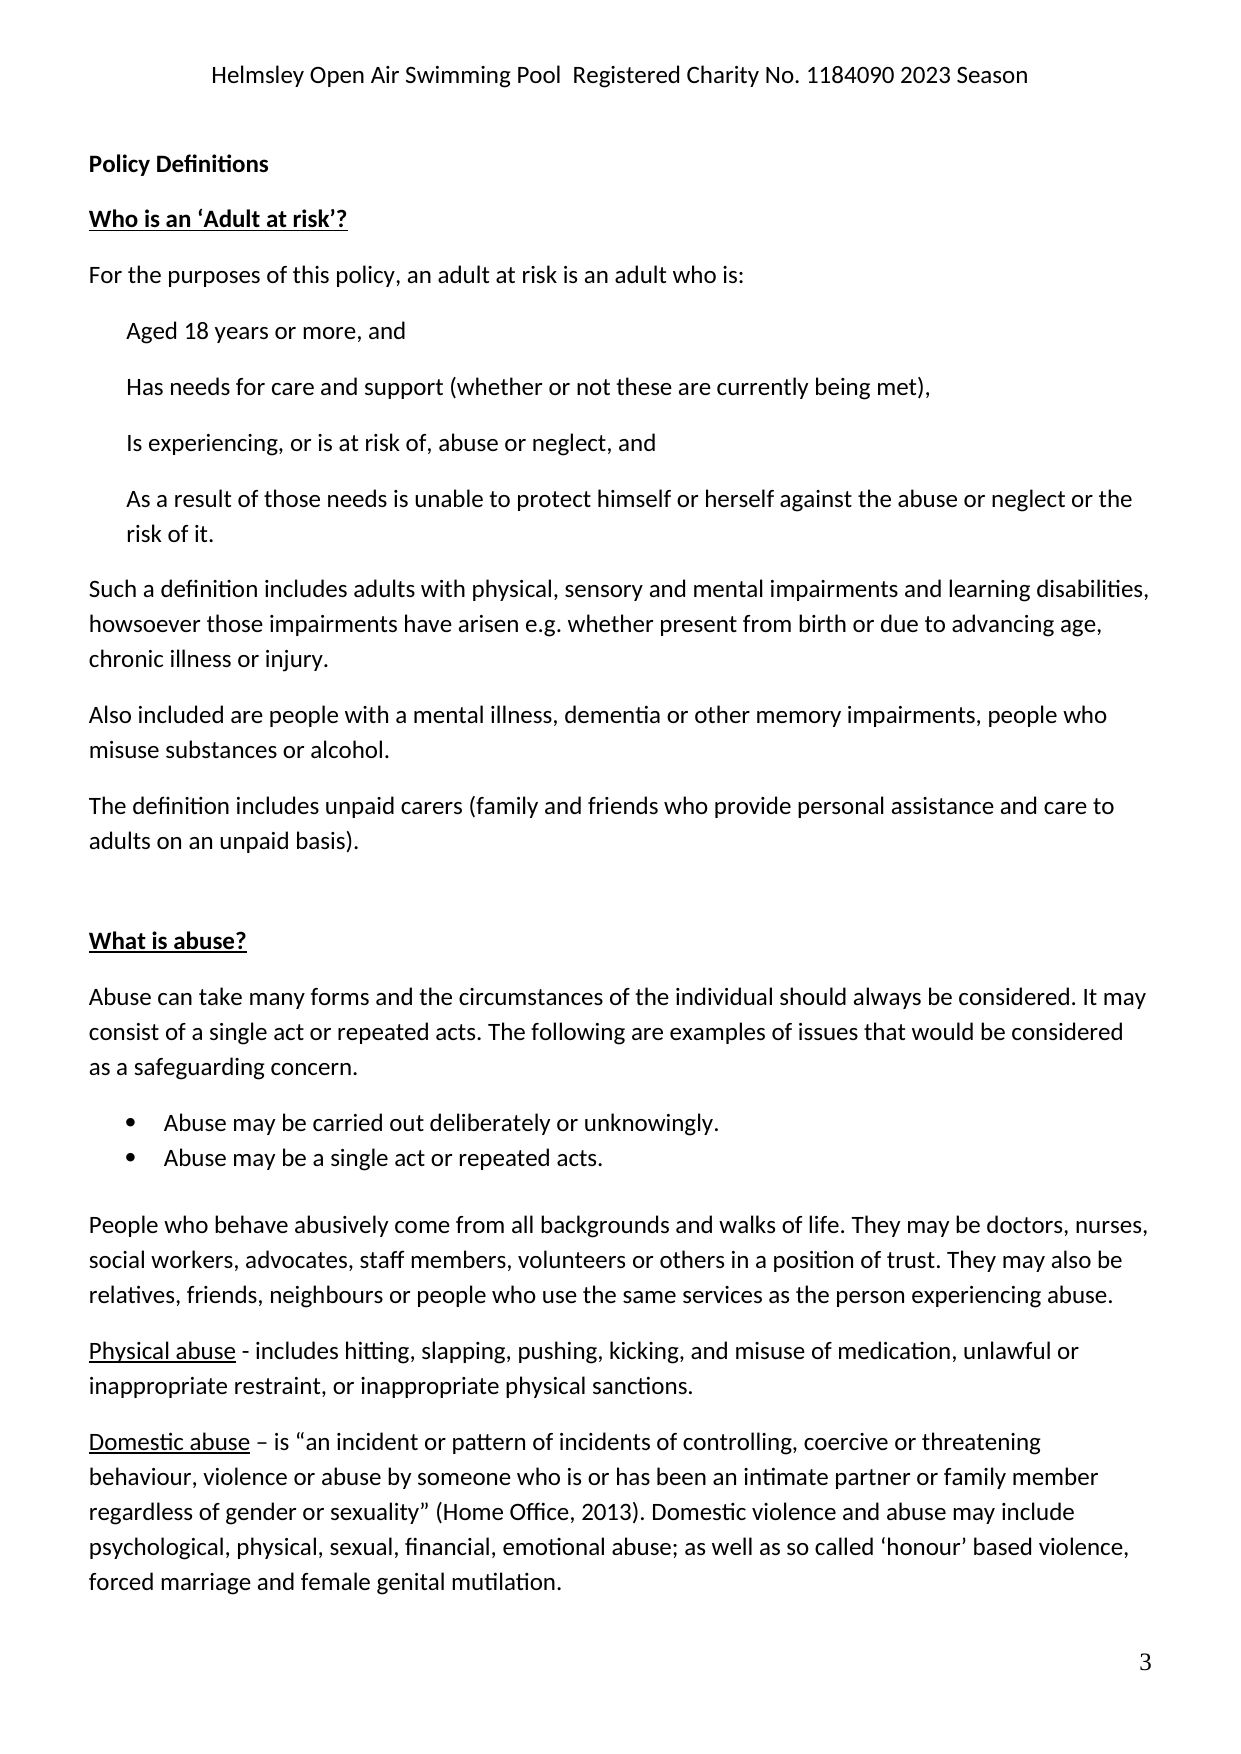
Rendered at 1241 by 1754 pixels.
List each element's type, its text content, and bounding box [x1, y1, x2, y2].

text Such a definition includes adults with physical, sensory and mental impairments and learning disabilities, howsoever those impairments have arisen e.g. whether present from birth or due to advancing age, chronic illness or injury. [89, 573, 1152, 674]
text Abuse can take many forms and the circumstances of the individual should always be considered. It may consist of a single act or repeated acts. The following are examples of issues that would be considered as a safeguarding concern. [89, 981, 1152, 1082]
text Aged 18 years or more, and [126, 315, 1152, 346]
text Who is an ‘Adult at risk’? [89, 203, 1152, 234]
text Physical abuse - includes hitting, slapping, pushing, kicking, and misuse of medication, unlawful or inappropriate restraint, or inappropriate physical sanctions. [89, 1336, 1152, 1401]
text As a result of those needs is unable to protect himself or herself against the abuse or neglect or the risk of it. [126, 483, 1152, 548]
text Has needs for care and support (whether or not these are currently being met), [126, 371, 1152, 402]
text People who behave abusively come from all backgrounds and walks of life. They may be doctors, nurses, social workers, advocates, staff members, volunteers or others in a position of trust. They may also be relatives, friends, neighbours or people who use the same services as the person experiencing abuse. [89, 1210, 1152, 1310]
text Also included are people with a mental illness, dementia or other memory impairments, people who misuse substances or alcohol. [89, 699, 1152, 765]
text Is experiencing, or is at risk of, abuse or neglect, and [126, 427, 1152, 457]
text For the purposes of this policy, an adult at risk is an adult who is: [89, 259, 1152, 290]
text Policy Definitions [89, 148, 1152, 178]
text The definition includes unpaid carers (family and friends who provide personal assistance and care to adults on an unpaid basis). [89, 790, 1152, 856]
list Abuse may be carried out deliberately or unknowingly. [126, 1107, 1152, 1137]
text Domestic abuse – is “an incident or pattern of incidents of controlling, coercive or threatening behaviour, violence or abuse by someone who is or has been an intimate partner or family member regardless of gender or sexuality” (Home Office, 2013). Domestic violence and abuse may include psychological, physical, sexual, financial, emotional abuse; as well as so called ‘honour’ based violence, forced marriage and female genital mutilation. [89, 1426, 1152, 1597]
text What is abuse? [89, 925, 1152, 956]
list Abuse may be a single act or repeated acts. [126, 1142, 1152, 1205]
